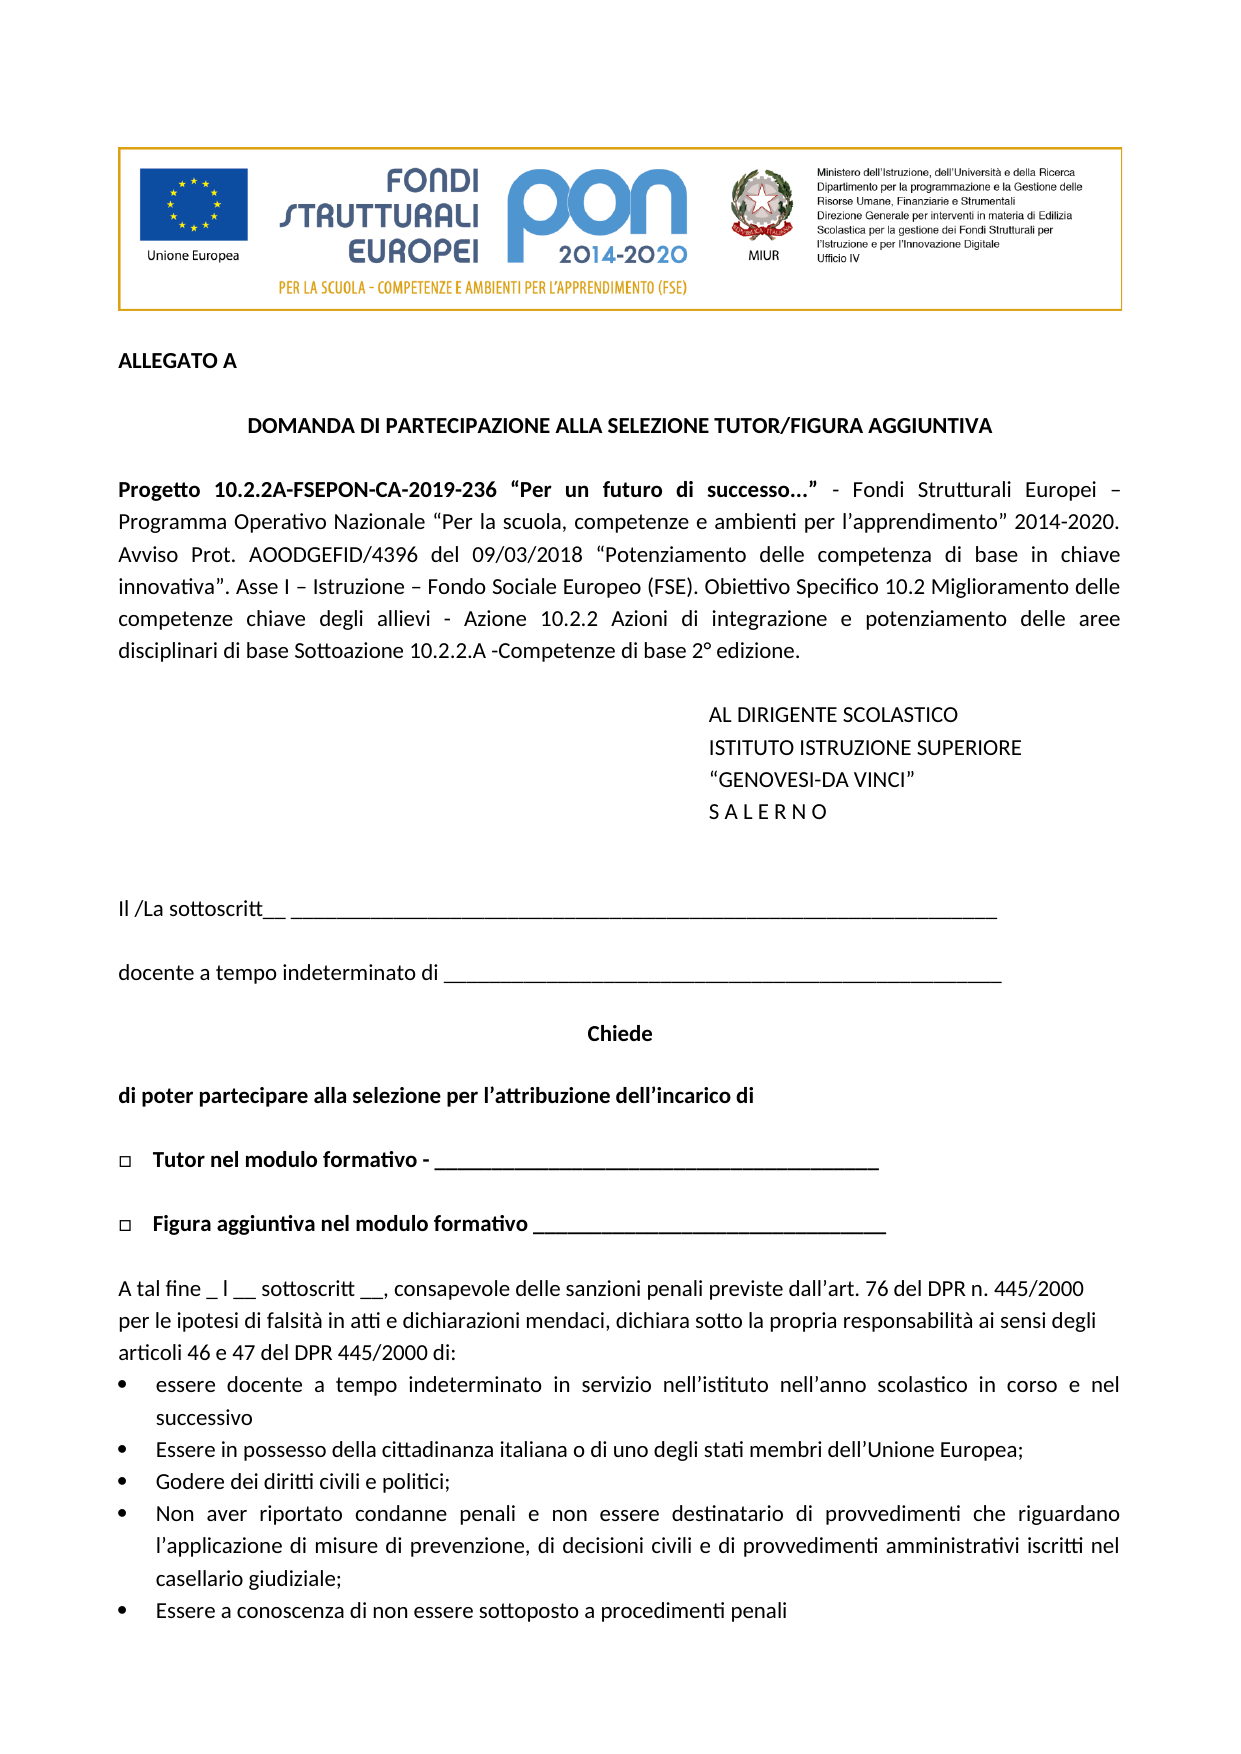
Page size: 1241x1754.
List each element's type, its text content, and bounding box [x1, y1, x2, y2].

text □ Tutor nel modulo formativo - _______________________________________ [118, 1145, 1122, 1173]
text docente a tempo indeterminato di _________________________________________________ [118, 958, 1122, 986]
text DOMANDA DI PARTECIPAZIONE ALLA SELEZIONE TUTOR/FIGURA AGGIUNTIVA [118, 411, 1122, 439]
list Essere in possesso della cittadinanza italiana o di uno degli stati membri dell’Unione Europea; [118, 1435, 1122, 1463]
text di poter partecipare alla selezione per l’attribuzione dell’incarico di [118, 1081, 1122, 1109]
text Il /La sottoscritt__ ______________________________________________________________ [118, 894, 1122, 922]
text AL DIRIGENTE SCOLASTICO [709, 701, 1122, 729]
text ISTITUTO ISTRUZIONE SUPERIORE “GENOVESI-DA VINCI” [709, 733, 1122, 793]
text Progetto 10.2.2A-FSEPON-CA-2019-236 “Per un futuro di successo...” - Fondi Strutturali Europei – Programma Operativo Nazionale “Per la scuola, competenze e ambienti per l’apprendimento” 2014-2020. Avviso Prot. AOODGEFID/4396 del 09/03/2018 “Potenziamento delle competenza di base in chiave innovativa”. Asse I – Istruzione – Fondo Sociale Europeo (FSE). Obiettivo Specifico 10.2 Miglioramento delle competenze chiave degli allievi - Azione 10.2.2 Azioni di integrazione e potenziamento delle aree disciplinari di base Sottoazione 10.2.2.A -Competenze di base 2° edizione. [118, 475, 1122, 664]
picture [118, 147, 1123, 311]
text A tal fine _ l __ sottoscritt __, consapevole delle sanzioni penali previste dall’art. 76 del DPR n. 445/2000 per le ipotesi di falsità in atti e dichiarazioni mendaci, dichiara sotto la propria responsabilità ai sensi degli articoli 46 e 47 del DPR 445/2000 di: [118, 1274, 1122, 1366]
text S A L E R N O [709, 797, 1122, 825]
list Godere dei diritti civili e politici; [118, 1467, 1122, 1495]
list Essere a conoscenza di non essere sottoposto a procedimenti penali [118, 1596, 1122, 1624]
list Non aver riportato condanne penali e non essere destinatario di provvedimenti che riguardano l’applicazione di misure di prevenzione, di decisioni civili e di provvedimenti amministrativi iscritti nel casellario giudiziale; [118, 1499, 1122, 1592]
text ALLEGATO A [118, 347, 1122, 374]
text □ Figura aggiuntiva nel modulo formativo _______________________________ [118, 1209, 1122, 1238]
list essere docente a tempo indeterminato in servizio nell’istituto nell’anno scolastico in corso e nel successivo [118, 1371, 1122, 1431]
text Chiede [118, 1019, 1122, 1047]
